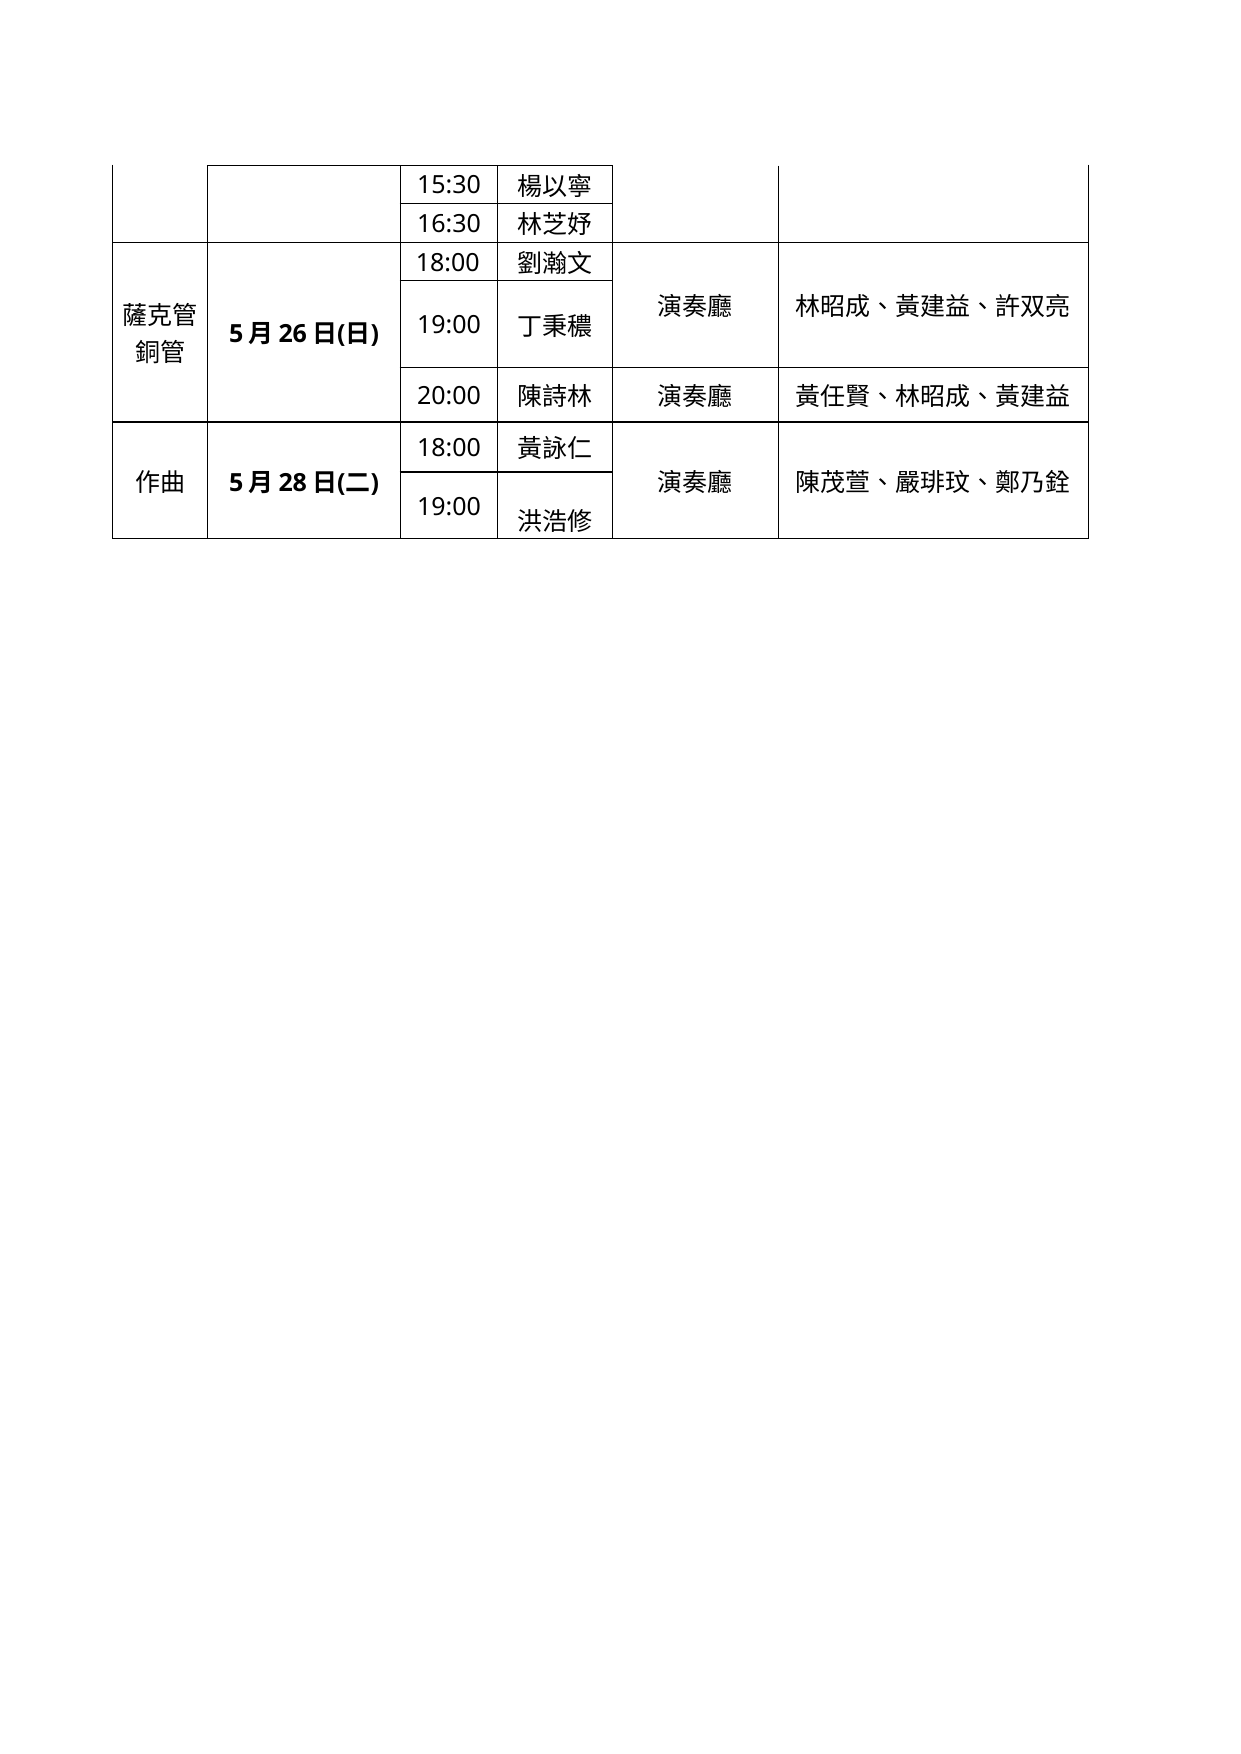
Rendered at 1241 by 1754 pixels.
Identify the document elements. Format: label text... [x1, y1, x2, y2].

table_cell 洪浩修 [498, 473, 612, 538]
table_cell 演奏廳 [613, 368, 778, 421]
table_cell 丁秉穠 [498, 281, 612, 367]
table_cell 15:30 [401, 166, 497, 203]
table_cell 薩克管 銅管 [113, 243, 207, 421]
table_cell 楊以寧 [498, 166, 612, 203]
table_cell 18:00 [401, 243, 497, 280]
table_cell 黃詠仁 [498, 423, 612, 471]
table_cell 作曲 [113, 423, 207, 538]
table_cell 18:00 [401, 423, 497, 471]
table_cell 5月26日(日) [208, 243, 400, 421]
table_cell 演奏廳 [613, 423, 778, 538]
table_cell 16:30 [401, 204, 497, 242]
table_cell 陳詩林 [498, 368, 612, 421]
table_cell 黃任賢、林昭成、黃建益 [779, 368, 1088, 421]
table_cell 19:00 [401, 281, 497, 367]
table_cell 5月28日(二) [208, 423, 400, 538]
table_cell 劉瀚文 [498, 243, 612, 280]
table_cell 演奏廳 [613, 243, 778, 367]
table_cell 林昭成、黃建益、許双亮 [779, 243, 1088, 367]
table_cell 19:00 [401, 473, 497, 538]
table_cell 陳茂萱、嚴琲玟、鄭乃銓 [779, 423, 1088, 538]
table_cell 20:00 [401, 368, 497, 421]
table_cell 林芝妤 [498, 204, 612, 242]
